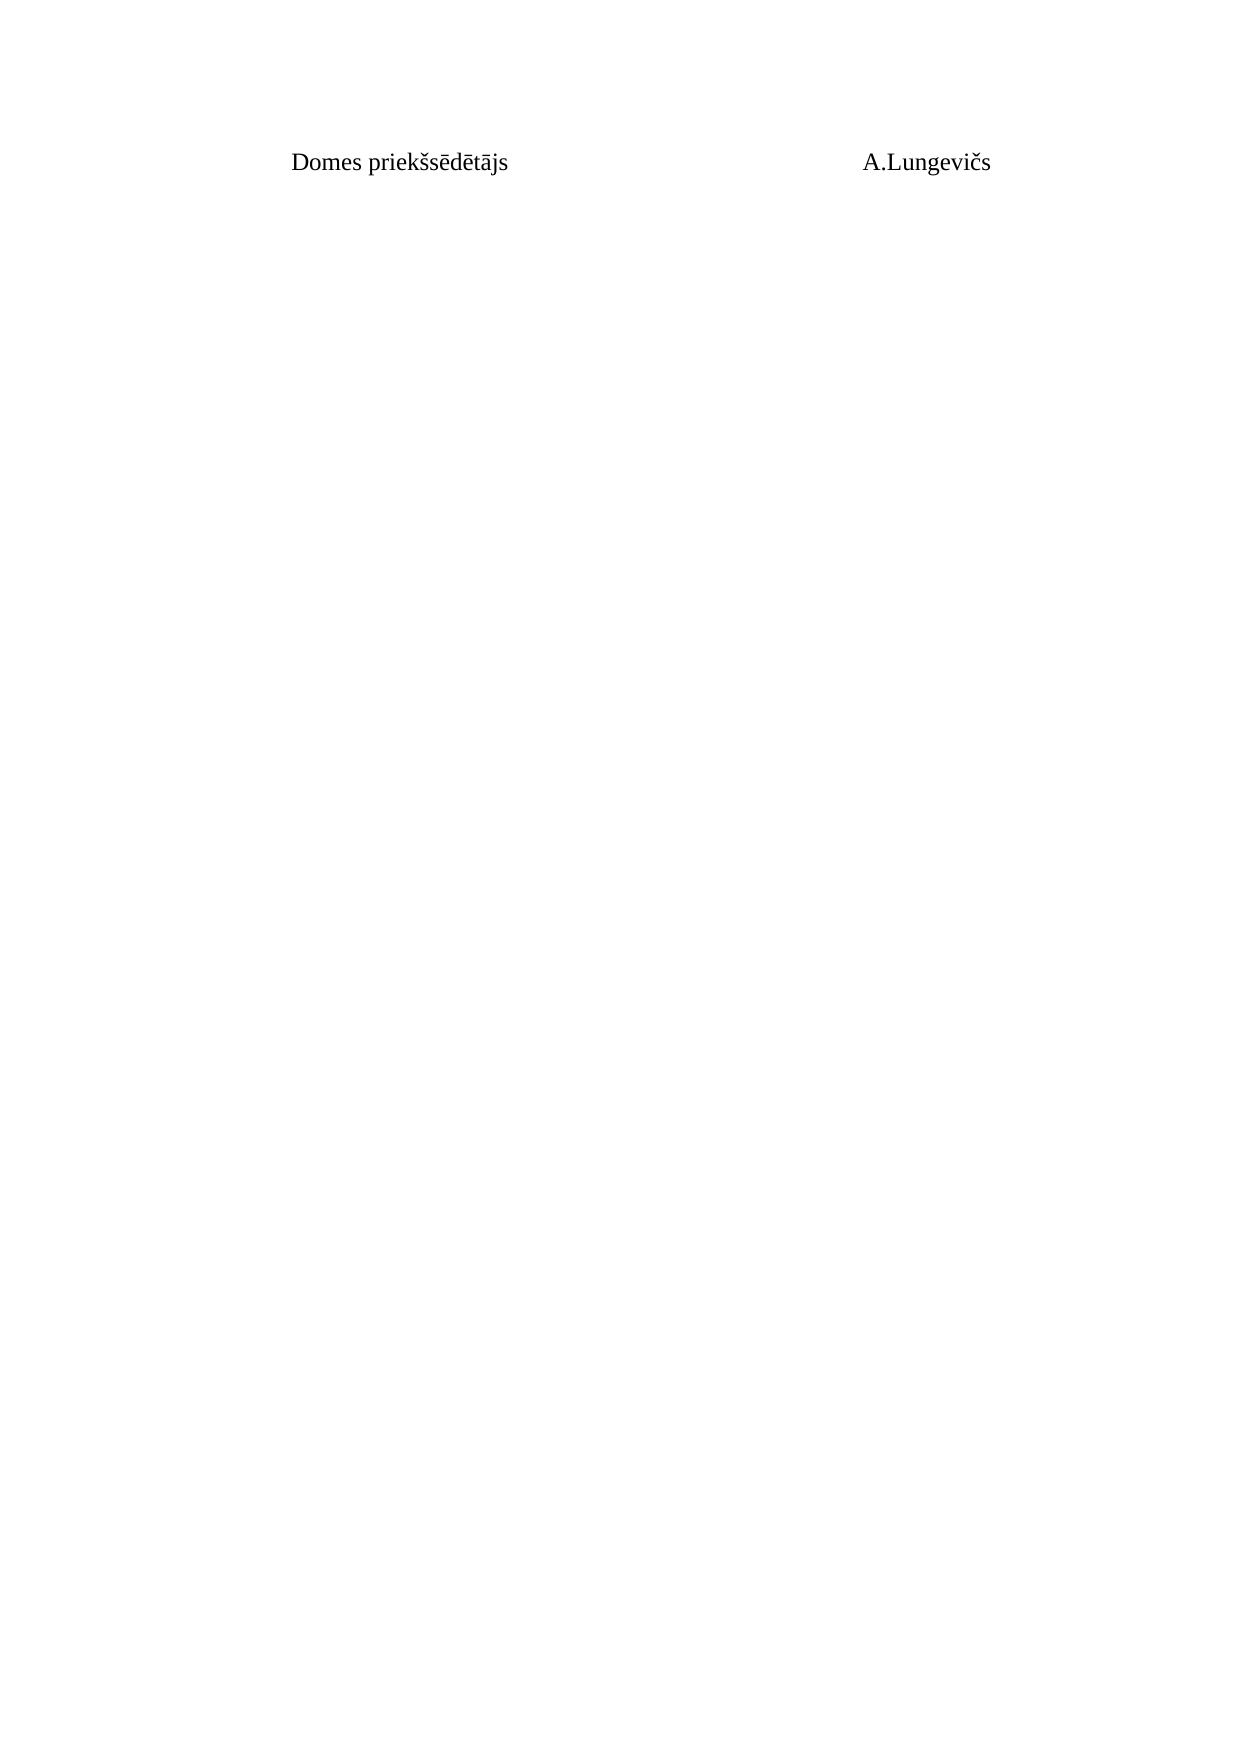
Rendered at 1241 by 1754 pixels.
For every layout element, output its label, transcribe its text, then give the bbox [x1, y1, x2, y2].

text Domes priekšsēdētājs A.Lungevičs [187, 147, 1167, 176]
